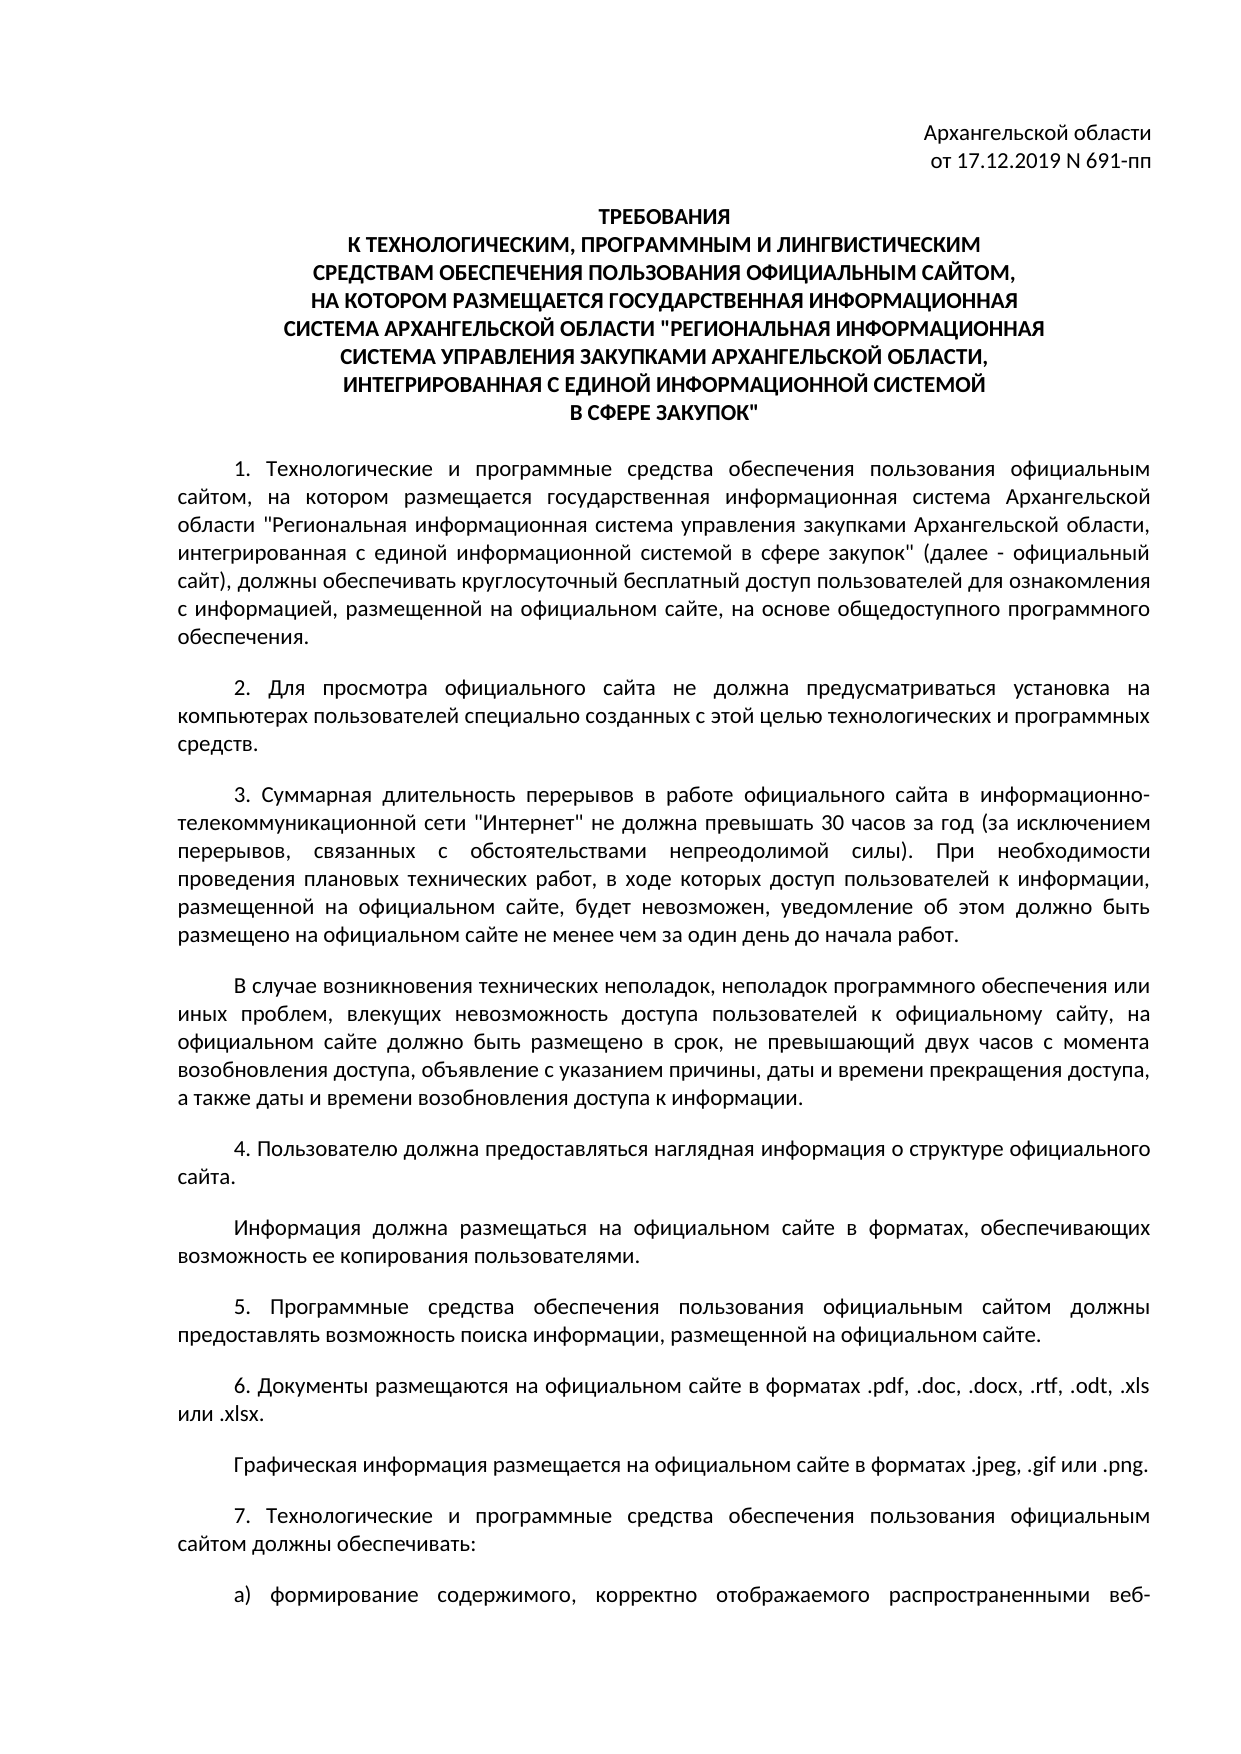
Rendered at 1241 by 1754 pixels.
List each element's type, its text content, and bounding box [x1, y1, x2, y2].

text 7. Технологические и программные средства обеспечения пользования официальным сайтом должны обеспечивать: [177, 1501, 1152, 1557]
text Информация должна размещаться на официальном сайте в форматах, обеспечивающих возможность ее копирования пользователями. [177, 1213, 1152, 1269]
title К ТЕХНОЛОГИЧЕСКИМ, ПРОГРАММНЫМ И ЛИНГВИСТИЧЕСКИМ [177, 230, 1152, 258]
text 6. Документы размещаются на официальном сайте в форматах .pdf, .doc, .docx, .rtf, .odt, .xls или .xlsx. [177, 1371, 1152, 1427]
text 2. Для просмотра официального сайта не должна предусматриваться установка на компьютерах пользователей специально созданных с этой целью технологических и программных средств. [177, 673, 1152, 757]
text Графическая информация размещается на официальном сайте в форматах .jpeg, .gif или .png. [177, 1450, 1152, 1478]
text Архангельской области [177, 118, 1152, 146]
text от 17.12.2019 N 691-пп [177, 146, 1152, 174]
text 1. Технологические и программные средства обеспечения пользования официальным сайтом, на котором размещается государственная информационная система Архангельской области "Региональная информационная система управления закупками Архангельской области, интегрированная с единой информационной системой в сфере закупок" (далее - официальный сайт), должны обеспечивать круглосуточный бесплатный доступ пользователей для ознакомления с информацией, размещенной на официальном сайте, на основе общедоступного программного обеспечения. [177, 454, 1152, 651]
title СРЕДСТВАМ ОБЕСПЕЧЕНИЯ ПОЛЬЗОВАНИЯ ОФИЦИАЛЬНЫМ САЙТОМ, [177, 258, 1152, 286]
text 4. Пользователю должна предоставляться наглядная информация о структуре официального сайта. [177, 1134, 1152, 1191]
title СИСТЕМА АРХАНГЕЛЬСКОЙ ОБЛАСТИ "РЕГИОНАЛЬНАЯ ИНФОРМАЦИОННАЯ [177, 314, 1152, 342]
text В случае возникновения технических неполадок, неполадок программного обеспечения или иных проблем, влекущих невозможность доступа пользователей к официальному сайту, на официальном сайте должно быть размещено в срок, не превышающий двух часов с момента возобновления доступа, объявление с указанием причины, даты и времени прекращения доступа, а также даты и времени возобновления доступа к информации. [177, 971, 1152, 1112]
title СИСТЕМА УПРАВЛЕНИЯ ЗАКУПКАМИ АРХАНГЕЛЬСКОЙ ОБЛАСТИ, [177, 342, 1152, 370]
text 5. Программные средства обеспечения пользования официальным сайтом должны предоставлять возможность поиска информации, размещенной на официальном сайте. [177, 1292, 1152, 1348]
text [177, 1580, 1152, 1608]
title НА КОТОРОМ РАЗМЕЩАЕТСЯ ГОСУДАРСТВЕННАЯ ИНФОРМАЦИОННАЯ [177, 286, 1152, 314]
title В СФЕРЕ ЗАКУПОК" [177, 398, 1152, 426]
text 3. Суммарная длительность перерывов в работе официального сайта в информационно-телекоммуникационной сети "Интернет" не должна превышать 30 часов за год (за исключением перерывов, связанных с обстоятельствами непреодолимой силы). При необходимости проведения плановых технических работ, в ходе которых доступ пользователей к информации, размещенной на официальном сайте, будет невозможен, уведомление об этом должно быть размещено на официальном сайте не менее чем за один день до начала работ. [177, 780, 1152, 948]
title ТРЕБОВАНИЯ [177, 202, 1152, 230]
title ИНТЕГРИРОВАННАЯ С ЕДИНОЙ ИНФОРМАЦИОННОЙ СИСТЕМОЙ [177, 370, 1152, 398]
